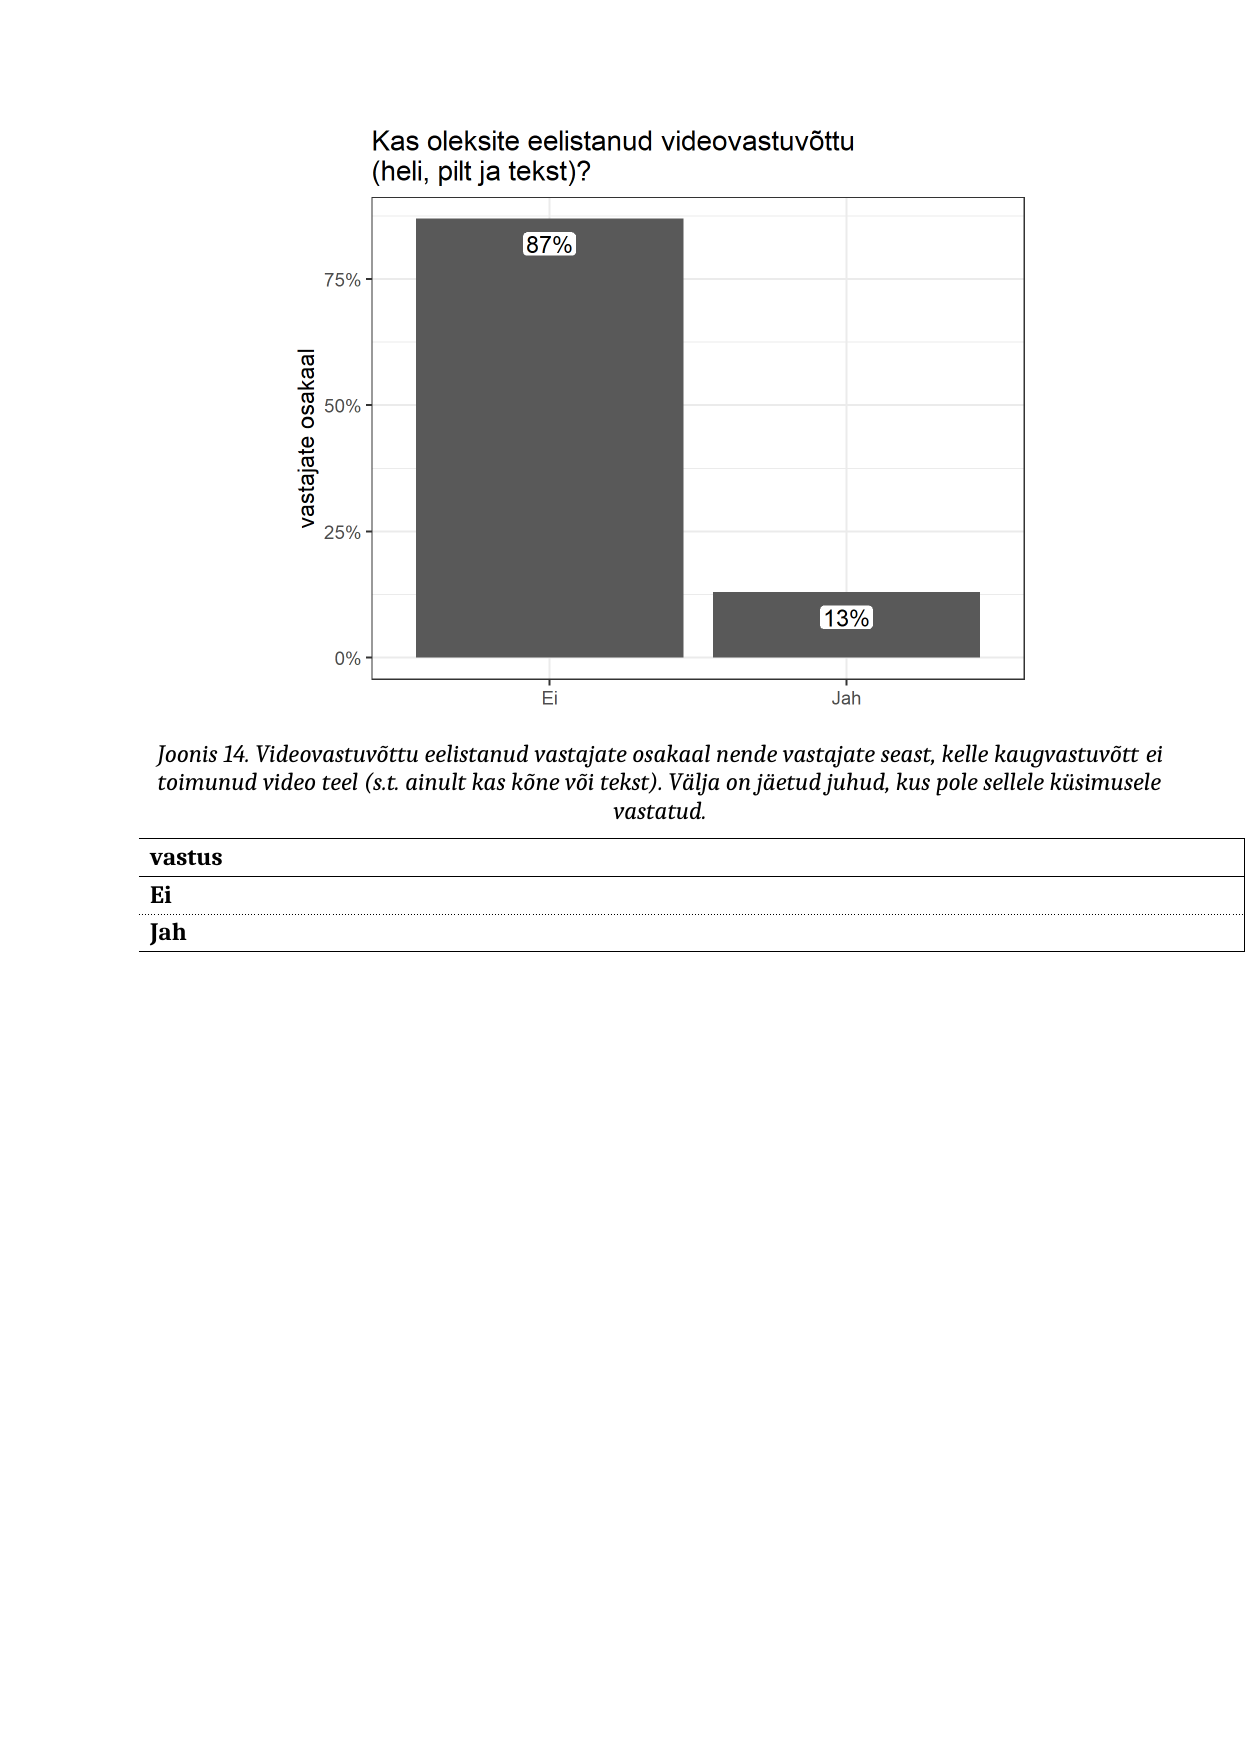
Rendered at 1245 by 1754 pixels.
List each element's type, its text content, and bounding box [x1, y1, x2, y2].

table_cell Jah [139, 914, 1244, 951]
picture [285, 118, 1035, 719]
table_cell Ei [139, 877, 1244, 913]
table_header vastus [139, 839, 1244, 876]
text Joonis . Videovastuvõttu eelistanud vastajate osakaal nende vastajate seast, kelle kaugvastuvõtt ei toimunud video teel (s.t. ainult kas kõne või tekst). Välja on jäetud juhud, kus pole sellele küsimusele vastatud. [150, 739, 1170, 826]
